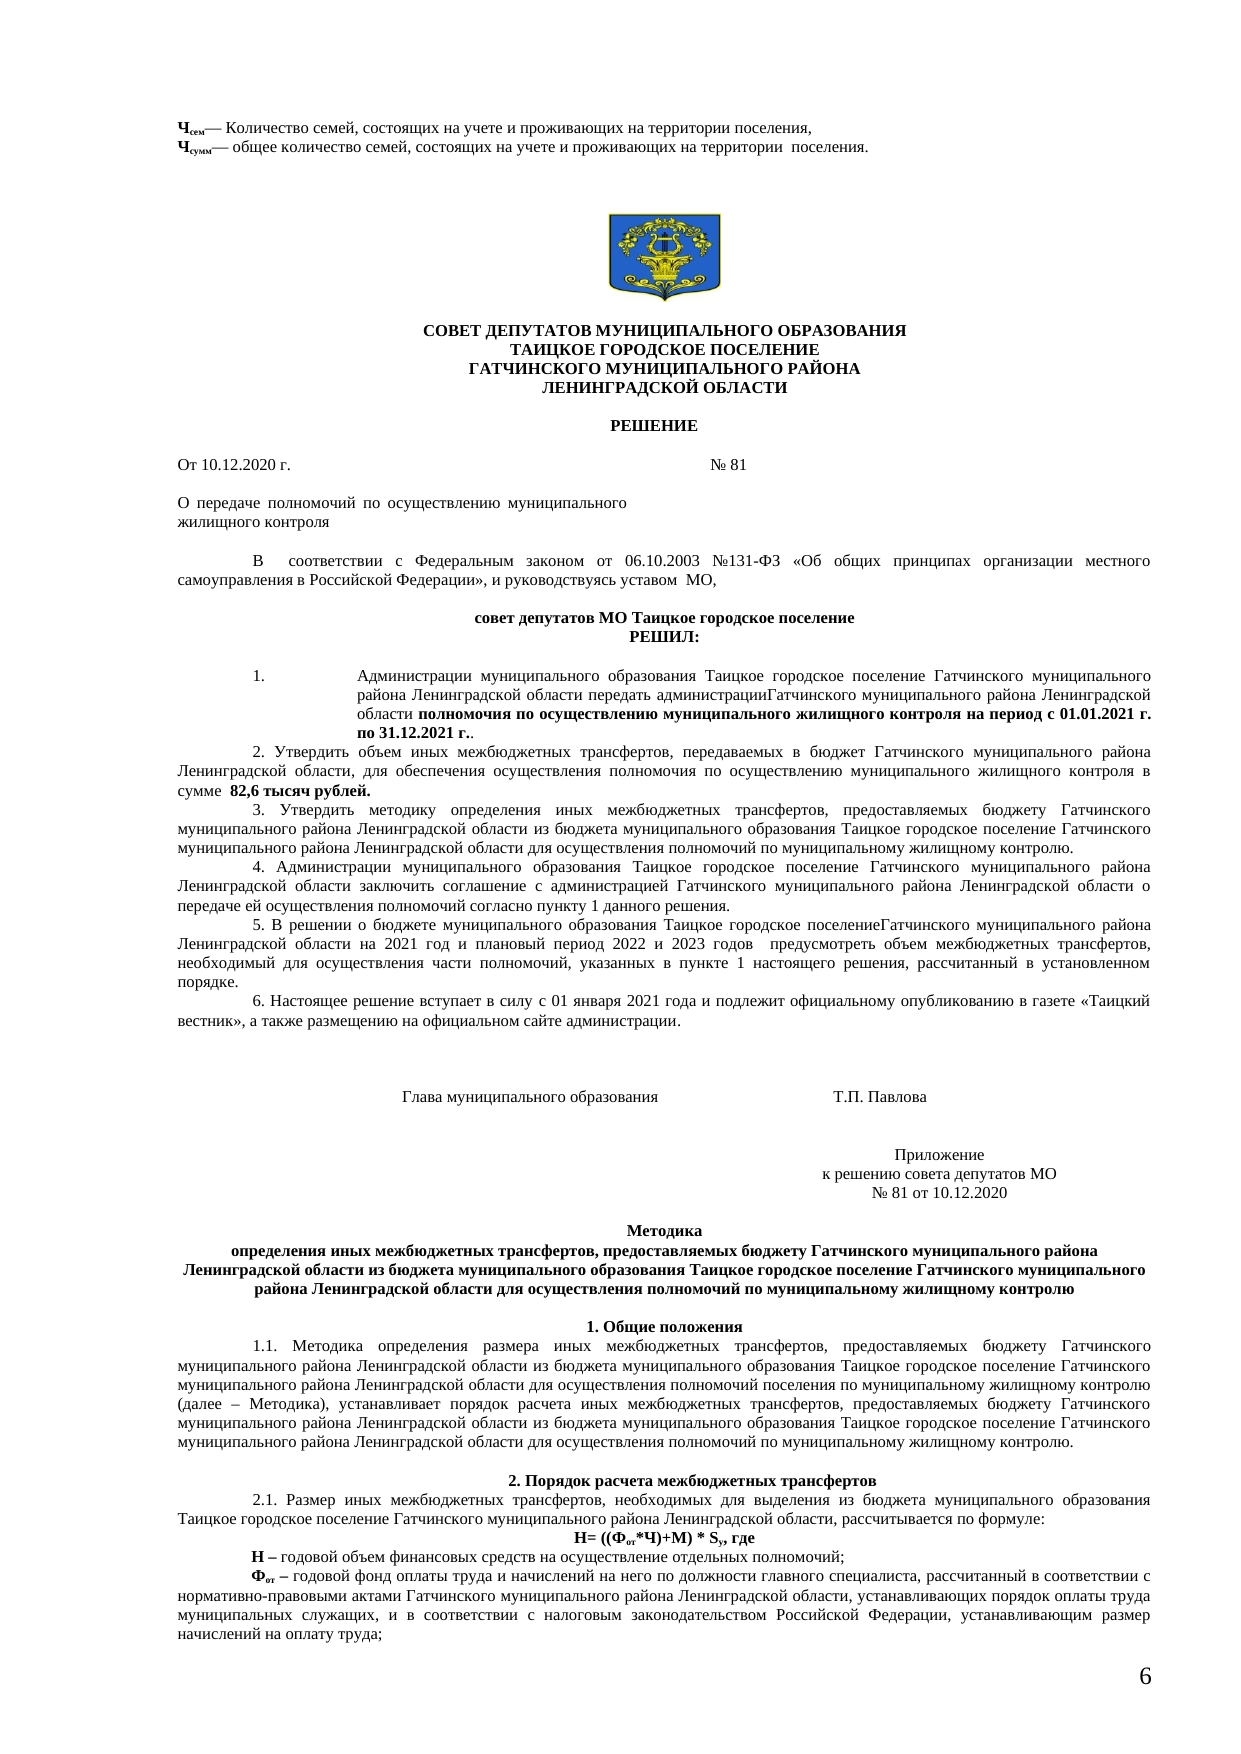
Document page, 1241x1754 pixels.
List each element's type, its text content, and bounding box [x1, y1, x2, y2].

list Администрации муниципального образования Таицкое городское поселение Гатчинского муниципального района Ленинградской области передать администрацииГатчинского муниципального района Ленинградской области полномочия по осуществлению муниципального жилищного контроля на период с 01.01.2021 г. по 31.12.2021 г.. [252, 665, 1152, 742]
text 3. Утвердить методику определения иных межбюджетных трансфертов, предоставляемых бюджету Гатчинского муниципального района Ленинградской области из бюджета муниципального образования Таицкое городское поселение Гатчинского муниципального района Ленинградской области для осуществления полномочий по муниципальному жилищному контролю. [177, 799, 1152, 857]
text № 81 от 10.12.2020 [727, 1183, 1152, 1202]
text Н – годовой объем финансовых средств на осуществление отдельных полномочий; [177, 1547, 1152, 1566]
text О передаче полномочий по осуществлению муниципального жилищного контроля [177, 493, 627, 531]
text 5. В решении о бюджете муниципального образования Таицкое городское поселениеГатчинского муниципального района Ленинградской области на 2021 год и плановый период 2022 и 2023 годов предусмотреть объем межбюджетных трансфертов, необходимый для осуществления части полномочий, указанных в пункте 1 настоящего решения, рассчитанный в установленном порядке. [177, 914, 1152, 991]
text Чсумм— общее количество семей, состоящих на учете и проживающих на территории поселения. [177, 137, 1152, 156]
title 1.1. Методика определения размера иных межбюджетных трансфертов, предоставляемых бюджету Гатчинского муниципального района Ленинградской области из бюджета муниципального образования Таицкое городское поселение Гатчинского муниципального района Ленинградской области для осуществления полномочий поселения по муниципальному жилищному контролю (далее – Методика), устанавливает порядок расчета иных межбюджетных трансфертов, предоставляемых бюджету Гатчинского муниципального района Ленинградской области из бюджета муниципального образования Таицкое городское поселение Гатчинского муниципального района Ленинградской области для осуществления полномочий по муниципальному жилищному контролю. [177, 1336, 1152, 1451]
text От 10.12.2020 г. № 81 [177, 454, 1152, 474]
text Приложение [727, 1144, 1152, 1164]
text ГАТЧИНСКОГО МУНИЦИПАЛЬНОГО РАЙОНА [177, 359, 1152, 378]
text ТАИЦКОЕ ГОРОДСКОЕ ПОСЕЛЕНИЕ [177, 339, 1152, 359]
text СОВЕТ ДЕПУТАТОВ МУНИЦИПАЛЬНОГО ОБРАЗОВАНИЯ [177, 320, 1152, 339]
text ЛЕНИНГРАДСКОЙ ОБЛАСТИ [177, 378, 1152, 397]
text 2.1. Размер иных межбюджетных трансфертов, необходимых для выделения из бюджета муниципального образования Таицкое городское поселение Гатчинского муниципального района Ленинградской области, рассчитывается по формуле: [177, 1489, 1152, 1528]
text В соответствии с Федеральным законом от 06.10.2003 №131-ФЗ «Об общих принципах организации местного самоуправления в Российской Федерации», и руководствуясь уставом МО, [177, 550, 1152, 589]
title Методика [177, 1221, 1152, 1240]
text 2. Порядок расчета межбюджетных трансфертов [177, 1470, 1152, 1489]
text Глава муниципального образования Т.П. Павлова [177, 1087, 1152, 1106]
text Чсем— Количество семей, состоящих на учете и проживающих на территории поселения, [177, 118, 1152, 137]
title 1. Общие положения [177, 1317, 1152, 1336]
title определения иных межбюджетных трансфертов, предоставляемых бюджету Гатчинского муниципального района Ленинградской области из бюджета муниципального образования Таицкое городское поселение Гатчинского муниципального района Ленинградской области для осуществления полномочий по муниципальному жилищному контролю [177, 1240, 1152, 1298]
text Н= ((Фот*Ч)+М) * Sу, где [177, 1528, 1152, 1547]
text 4. Администрации муниципального образования Таицкое городское поселение Гатчинского муниципального района Ленинградской области заключить соглашение с администрацией Гатчинского муниципального района Ленинградской области о передаче ей осуществления полномочий согласно пункту 1 данного решения. [177, 857, 1152, 914]
text РЕШИЛ: [177, 627, 1152, 646]
text РЕШЕНИЕ [177, 416, 1131, 435]
picture [607, 213, 722, 302]
text Фот – годовой фонд оплаты труда и начислений на него по должности главного специалиста, рассчитанный в соответствии с нормативно-правовыми актами Гатчинского муниципального района Ленинградской области, устанавливающих порядок оплаты труда муниципальных служащих, и в соответствии с налоговым законодательством Российской Федерации, устанавливающим размер начислений на оплату труда; [177, 1566, 1152, 1643]
text к решению совета депутатов МО [727, 1164, 1152, 1183]
text 2. Утвердить объем иных межбюджетных трансфертов, передаваемых в бюджет Гатчинского муниципального района Ленинградской области, для обеспечения осуществления полномочия по осуществлению муниципального жилищного контроля в сумме 82,6 тысяч рублей. [177, 742, 1152, 799]
text 6. Настоящее решение вступает в силу с 01 января 2021 года и подлежит официальному опубликованию в газете «Таицкий вестник», а также размещению на официальном сайте администрации. [177, 991, 1152, 1029]
text совет депутатов МО Таицкое городское поселение [177, 608, 1152, 627]
